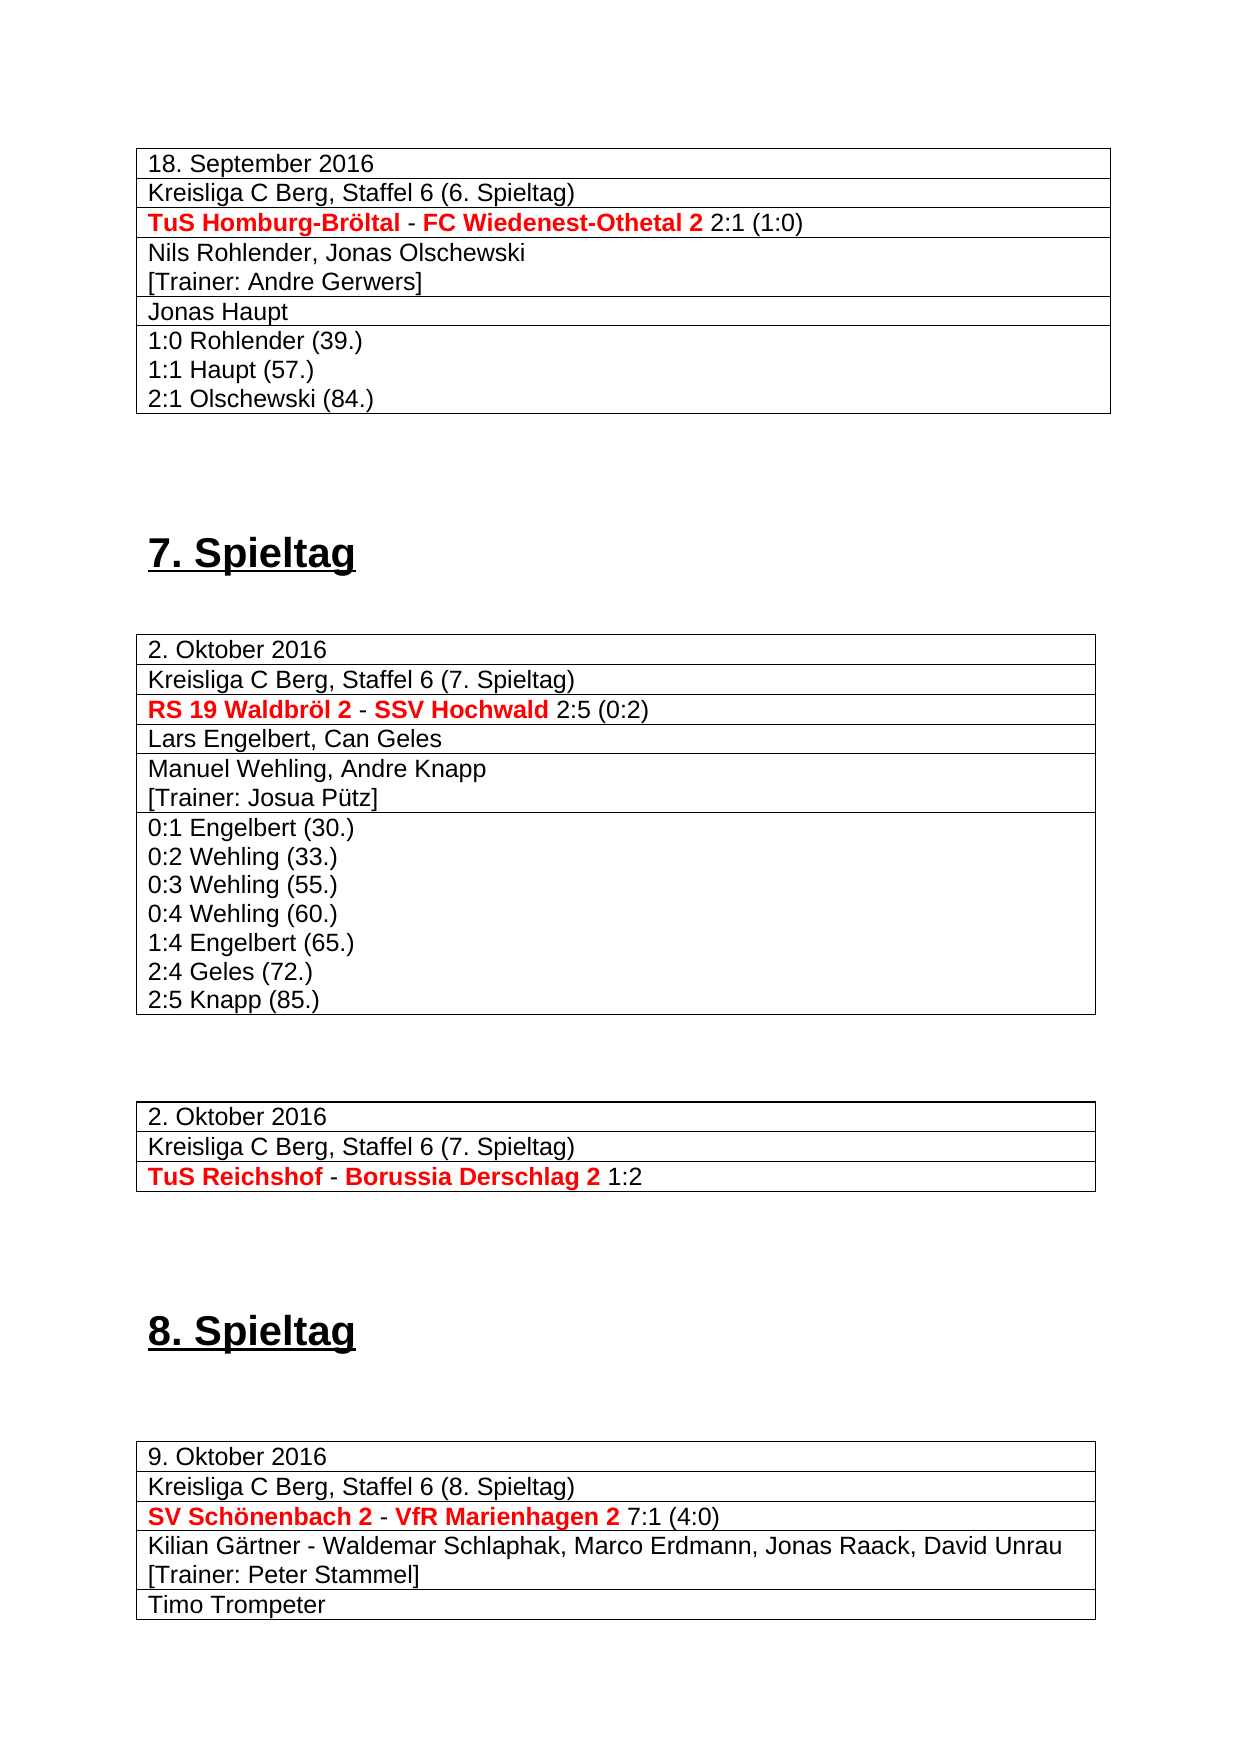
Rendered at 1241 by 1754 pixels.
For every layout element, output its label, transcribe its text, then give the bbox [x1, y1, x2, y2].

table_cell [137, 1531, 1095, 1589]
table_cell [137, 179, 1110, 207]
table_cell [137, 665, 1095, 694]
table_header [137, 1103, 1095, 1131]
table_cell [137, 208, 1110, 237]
text 7. Spieltag [148, 529, 1093, 577]
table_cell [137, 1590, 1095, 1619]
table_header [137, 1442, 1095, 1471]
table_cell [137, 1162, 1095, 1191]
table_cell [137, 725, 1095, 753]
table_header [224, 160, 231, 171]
text 8. Spieltag [148, 1307, 1093, 1355]
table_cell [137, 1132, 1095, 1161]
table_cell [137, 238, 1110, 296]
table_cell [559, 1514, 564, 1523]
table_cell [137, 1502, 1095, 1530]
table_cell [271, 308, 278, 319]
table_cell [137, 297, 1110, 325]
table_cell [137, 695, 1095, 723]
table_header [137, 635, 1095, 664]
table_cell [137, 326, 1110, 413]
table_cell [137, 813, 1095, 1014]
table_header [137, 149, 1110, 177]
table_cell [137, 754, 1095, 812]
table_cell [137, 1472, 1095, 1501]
